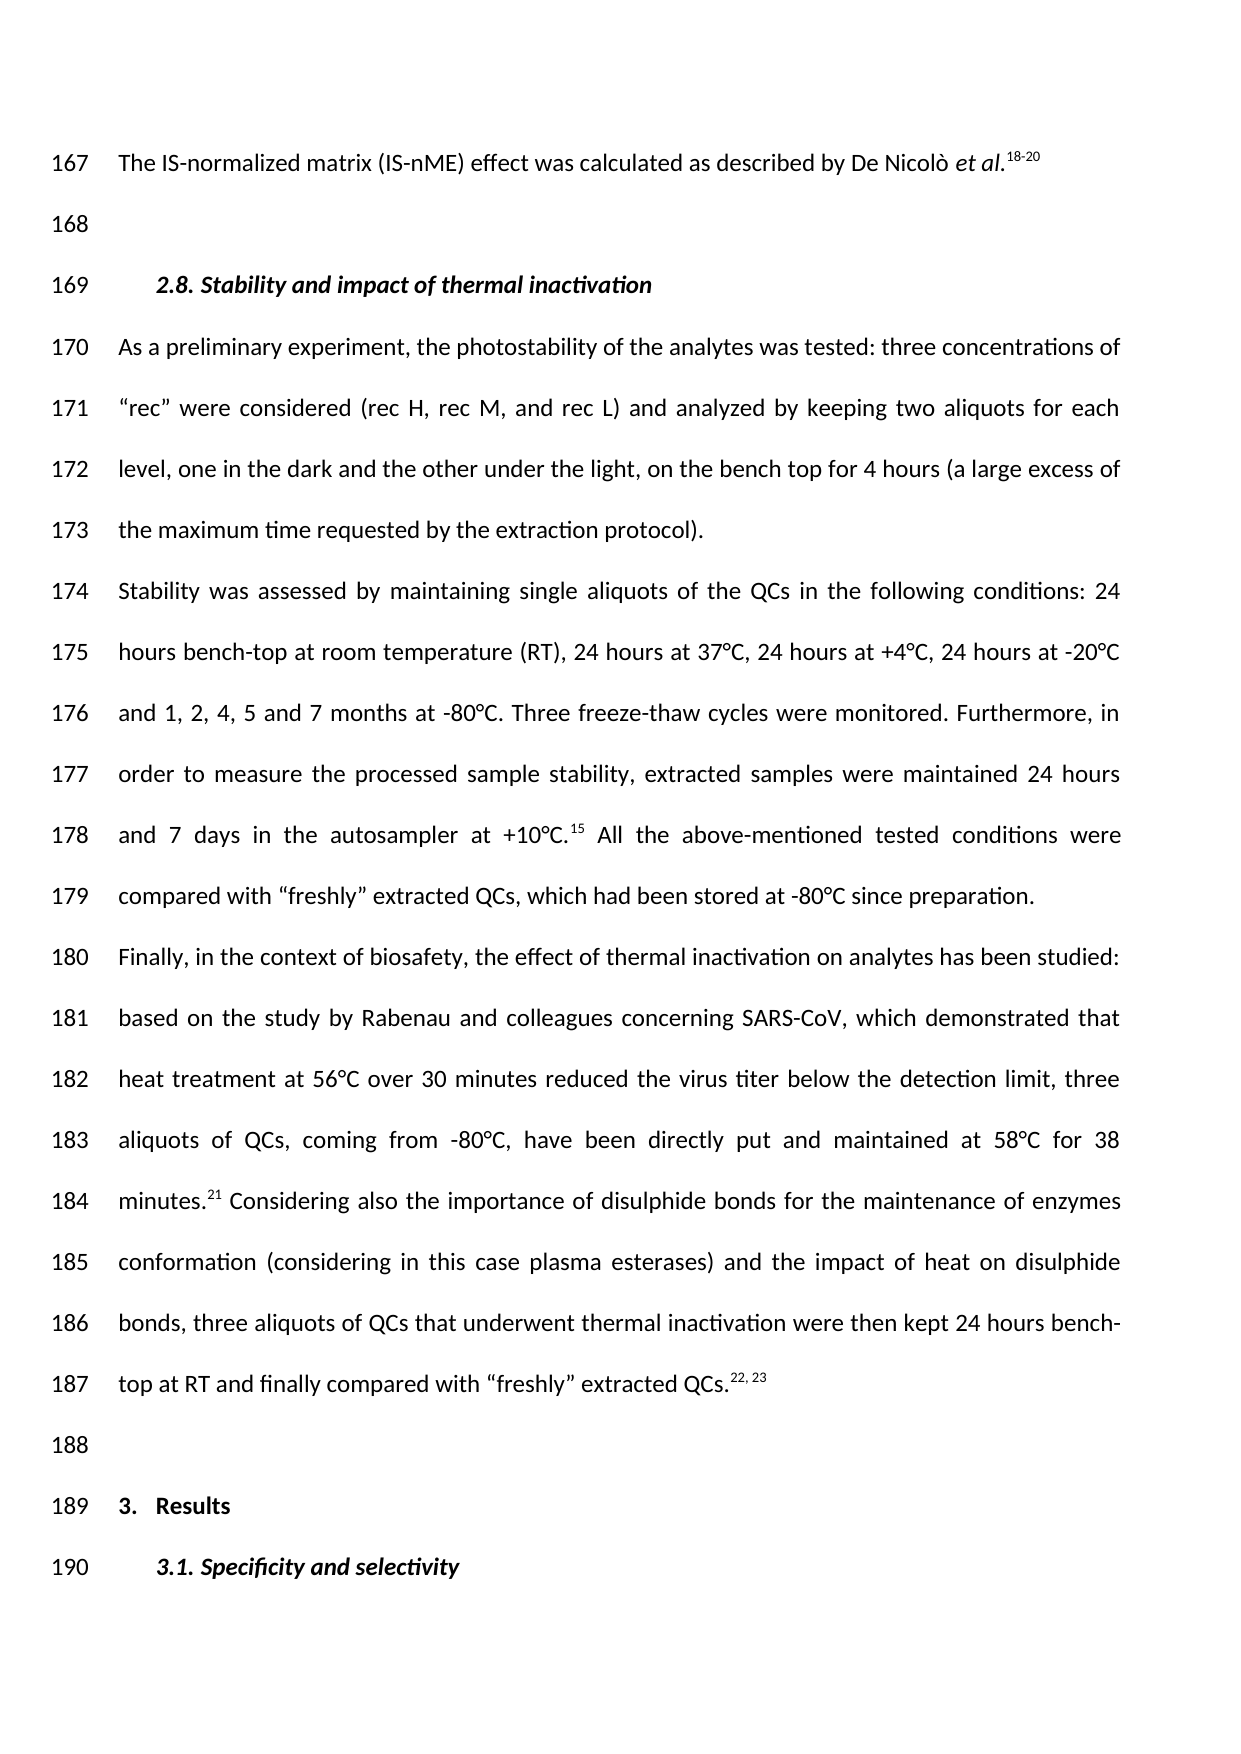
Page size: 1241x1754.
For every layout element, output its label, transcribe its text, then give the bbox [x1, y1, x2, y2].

text Finally, in the context of biosafety, the effect of thermal inactivation on analytes has been studied: based on the study by Rabenau and colleagues concerning SARS-CoV, which demonstrated that heat treatment at 56°C over 30 minutes reduced the virus titer below the detection limit, three aliquots of QCs, coming from -80°C, have been directly put and maintained at 58°C for 38 minutes.21 Considering also the importance of disulphide bonds for the maintenance of enzymes conformation (considering in this case plasma esterases) and the impact of heat on disulphide bonds, three aliquots of QCs that underwent thermal inactivation were then kept 24 hours bench-top at RT and finally compared with “freshly” extracted QCs.22, 23 [118, 941, 1122, 1399]
list Specificity and selectivity [156, 1552, 1122, 1582]
text As a preliminary experiment, the photostability of the analytes was tested: three concentrations of “rec” were considered (rec H, rec M, and rec L) and analyzed by keeping two aliquots for each level, one in the dark and the other under the light, on the bench top for 4 hours (a large excess of the maximum time requested by the extraction protocol). [118, 331, 1122, 544]
list Results [118, 1491, 1122, 1521]
list Stability and impact of thermal inactivation [156, 270, 1122, 300]
text The IS-normalized matrix (IS-nME) effect was calculated as described by De Nicolò et al.18-20 [118, 148, 1122, 178]
text Stability was assessed by maintaining single aliquots of the QCs in the following conditions: 24 hours bench-top at room temperature (RT), 24 hours at 37°C, 24 hours at +4°C, 24 hours at -20°C and 1, 2, 4, 5 and 7 months at -80°C. Three freeze-thaw cycles were monitored. Furthermore, in order to measure the processed sample stability, extracted samples were maintained 24 hours and 7 days in the autosampler at +10°C.15 All the above-mentioned tested conditions were compared with “freshly” extracted QCs, which had been stored at -80°C since preparation. [118, 575, 1122, 911]
